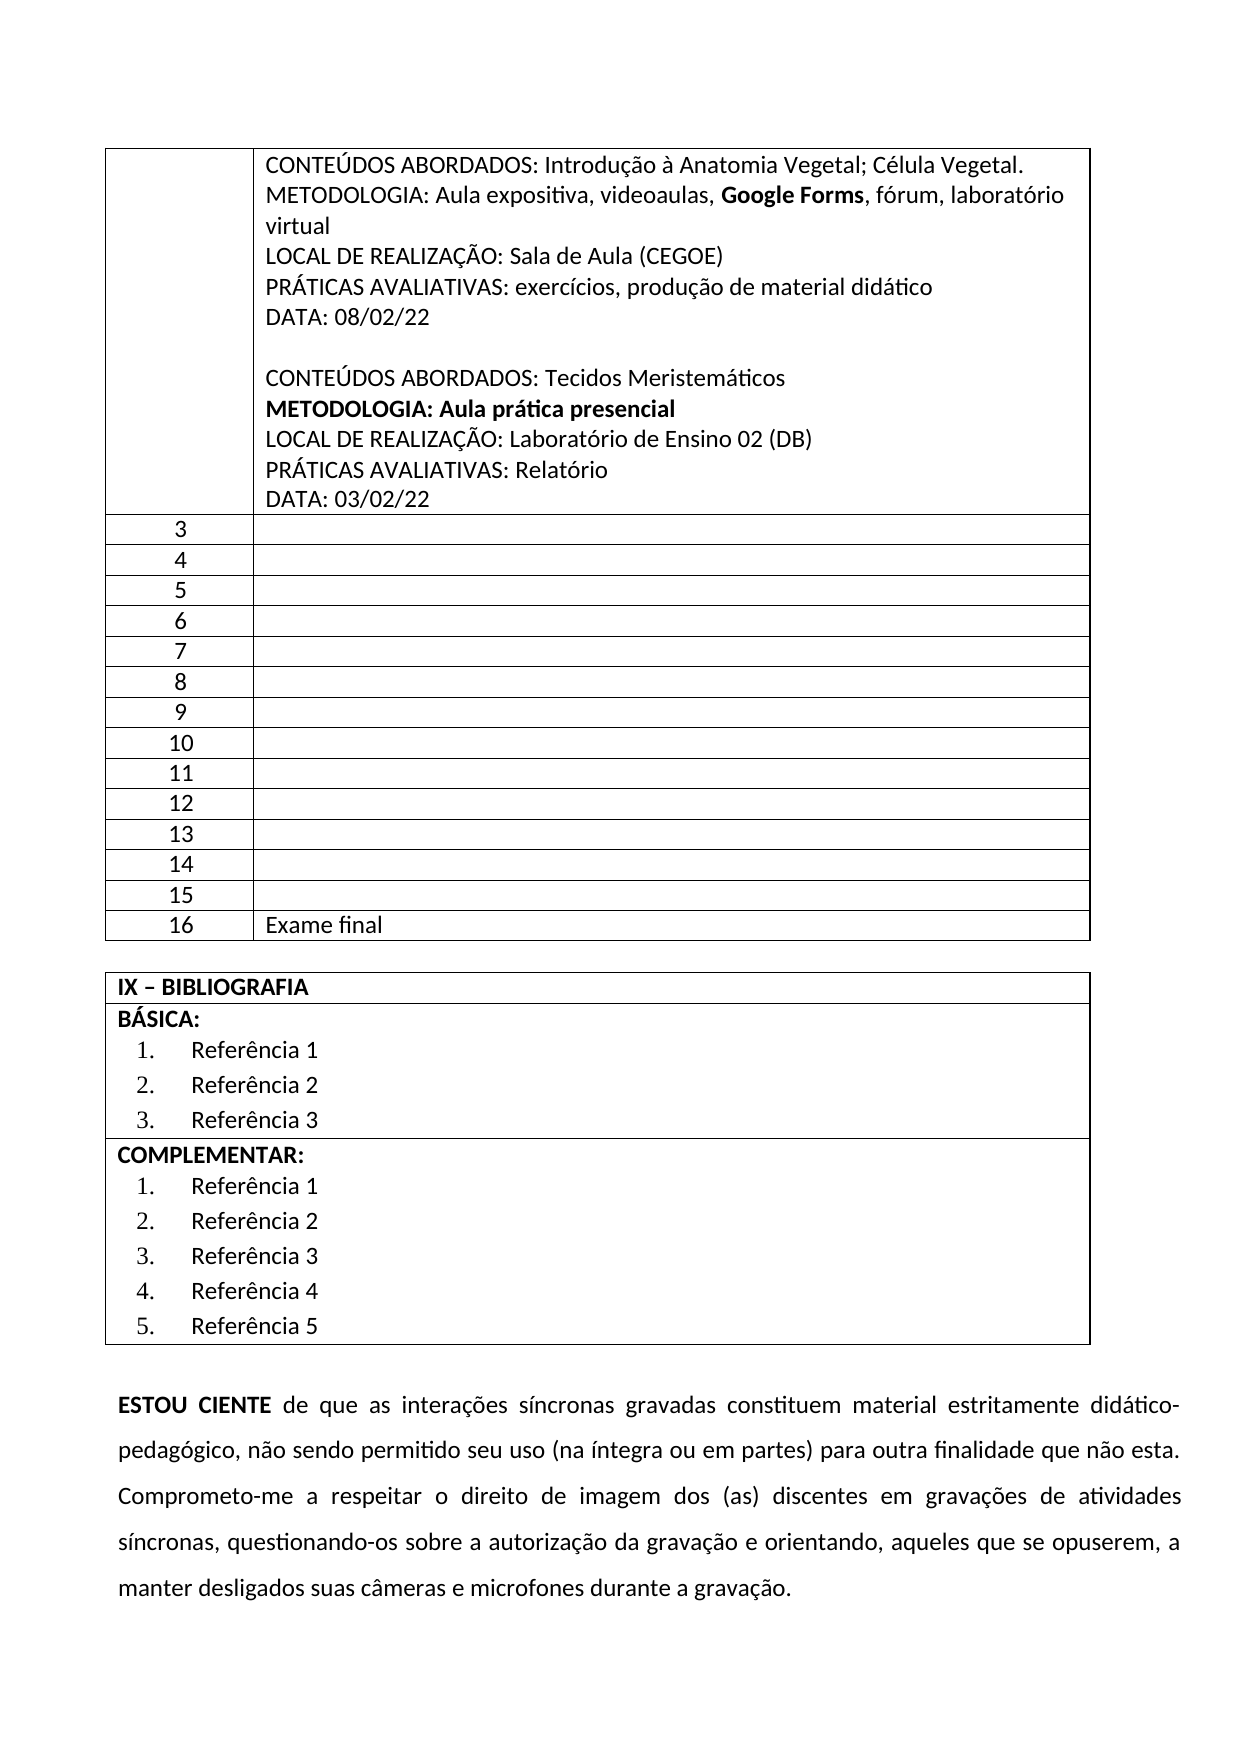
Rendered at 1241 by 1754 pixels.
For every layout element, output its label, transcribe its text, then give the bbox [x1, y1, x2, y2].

table_cell [254, 667, 1089, 697]
table_cell [254, 820, 1089, 849]
table_cell [254, 728, 1089, 758]
table_cell 13 [106, 820, 253, 849]
table_cell [254, 850, 1089, 879]
table_cell 11 [106, 759, 253, 788]
table_cell [254, 759, 1089, 788]
table_cell BÁSICA: Referência 1 Referência 2 Referência 3 [106, 1004, 1089, 1138]
table_cell [254, 515, 1089, 544]
table_header CONTEÚDOS ABORDADOS: Introdução à Anatomia Vegetal; Célula Vegetal. METODOLOGIA: Aula expositiva, videoaulas, Google Forms, fórum, laboratório virtual LOCAL DE REALIZAÇÃO: Sala de Aula (CEGOE) PRÁTICAS AVALIATIVAS: exercícios, produção de material didático DATA: 08/02/22 CONTEÚDOS ABORDADOS: Tecidos Meristemáticos METODOLOGIA: Aula prática presencial LOCAL DE REALIZAÇÃO: Laboratório de Ensino 02 (DB) PRÁTICAS AVALIATIVAS: Relatório DATA: 03/02/22 [254, 149, 1089, 514]
table_cell 15 [106, 881, 253, 910]
table_cell 6 [106, 606, 253, 636]
table_cell 14 [106, 850, 253, 879]
table_cell [254, 606, 1089, 636]
table_cell 8 [106, 667, 253, 697]
table_header [106, 149, 253, 514]
table_header IX – BIBLIOGRAFIA [106, 973, 1089, 1003]
text ESTOU CIENTE de que as interações síncronas gravadas constituem material estritamente didático- pedagógico, não sendo permitido seu uso (na íntegra ou em partes) para outra finalidade que não esta. Comprometo-me a respeitar o direito de imagem dos (as) discentes em gravações de atividades síncronas, questionando-os sobre a autorização da gravação e orientando, aqueles que se opuserem, a manter desligados suas câmeras e microfones durante a gravação. [118, 1389, 1182, 1602]
table_cell [254, 789, 1089, 818]
table_cell 9 [106, 698, 253, 727]
table_cell [254, 881, 1089, 910]
table_cell Exame final [254, 911, 1089, 940]
table_cell COMPLEMENTAR: Referência 1 Referência 2 Referência 3 Referência 4 Referência 5 [106, 1139, 1089, 1344]
table_cell 5 [106, 576, 253, 605]
table_cell [254, 576, 1089, 605]
table_cell 16 [106, 911, 253, 940]
table_cell [254, 637, 1089, 666]
table_cell [254, 698, 1089, 727]
table_cell [254, 545, 1089, 575]
table_cell 4 [106, 545, 253, 575]
table_cell 12 [106, 789, 253, 818]
table_cell 10 [106, 728, 253, 758]
table_cell 3 [106, 515, 253, 544]
table_cell 7 [106, 637, 253, 666]
